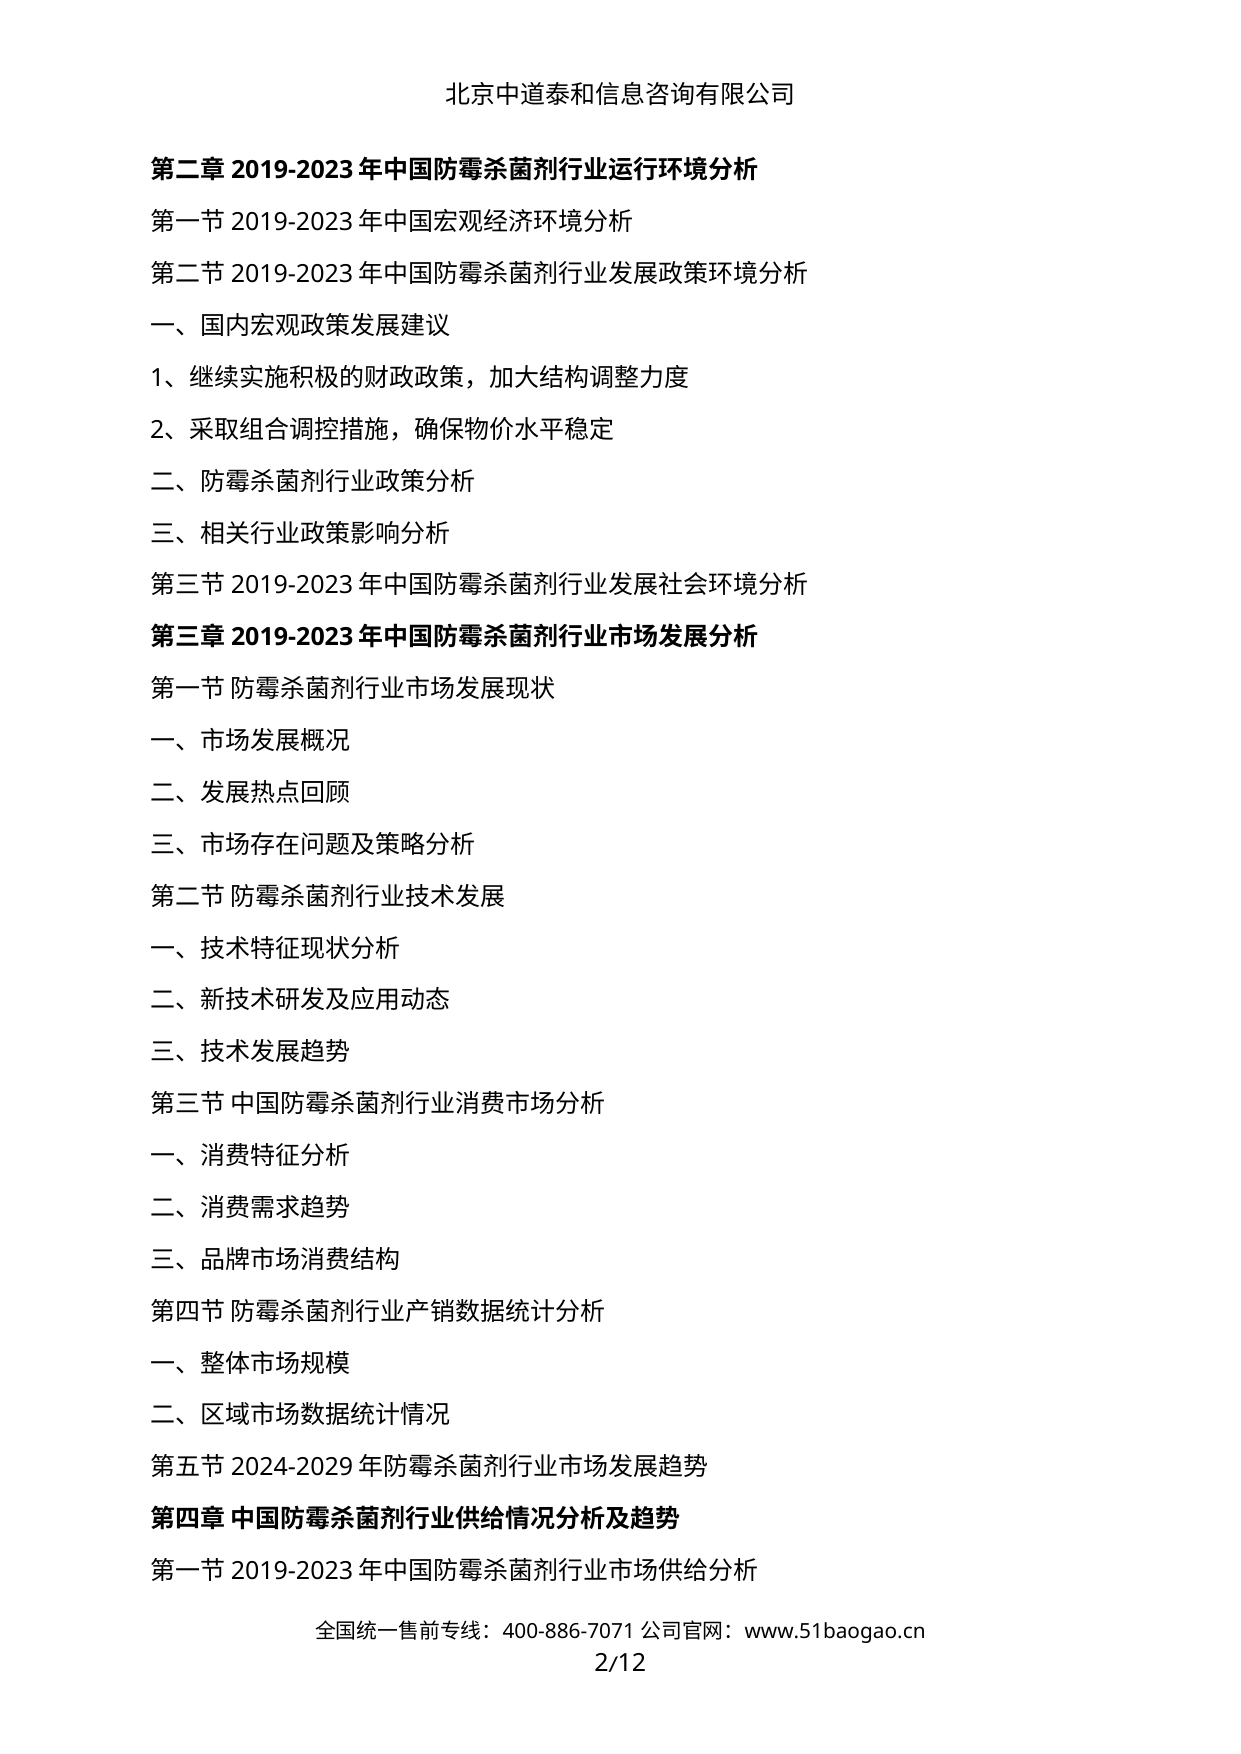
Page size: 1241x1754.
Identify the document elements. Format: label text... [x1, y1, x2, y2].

text 2、采取组合调控措施，确保物价水平稳定 [150, 409, 1090, 446]
text 二、新技术研发及应用动态 [150, 980, 1090, 1016]
text 第三节 2019-2023年中国防霉杀菌剂行业发展社会环境分析 [150, 565, 1090, 601]
text 一、技术特征现状分析 [150, 928, 1090, 964]
text 第二节 2019-2023年中国防霉杀菌剂行业发展政策环境分析 [150, 254, 1090, 290]
text 二、消费需求趋势 [150, 1187, 1090, 1224]
text 第四章 中国防霉杀菌剂行业供给情况分析及趋势 [150, 1499, 1090, 1535]
text 一、消费特征分析 [150, 1136, 1090, 1172]
text 第五节 2024-2029年防霉杀菌剂行业市场发展趋势 [150, 1447, 1090, 1483]
text 第二节 防霉杀菌剂行业技术发展 [150, 876, 1090, 912]
text 二、区域市场数据统计情况 [150, 1395, 1090, 1431]
text 一、市场发展概况 [150, 721, 1090, 757]
text 第二章 2019-2023年中国防霉杀菌剂行业运行环境分析 [150, 150, 1090, 186]
text 第三节 中国防霉杀菌剂行业消费市场分析 [150, 1084, 1090, 1120]
text 第一节 防霉杀菌剂行业市场发展现状 [150, 669, 1090, 705]
text 三、相关行业政策影响分析 [150, 513, 1090, 549]
text 第一节 2019-2023年中国防霉杀菌剂行业市场供给分析 [150, 1551, 1090, 1587]
text 一、国内宏观政策发展建议 [150, 306, 1090, 342]
text 二、发展热点回顾 [150, 772, 1090, 809]
text 1、继续实施积极的财政政策，加大结构调整力度 [150, 357, 1090, 394]
text 三、市场存在问题及策略分析 [150, 824, 1090, 861]
text 三、品牌市场消费结构 [150, 1239, 1090, 1276]
text 一、整体市场规模 [150, 1343, 1090, 1379]
text 二、防霉杀菌剂行业政策分析 [150, 461, 1090, 497]
text 第一节 2019-2023年中国宏观经济环境分析 [150, 202, 1090, 238]
text 第三章 2019-2023年中国防霉杀菌剂行业市场发展分析 [150, 617, 1090, 653]
text 三、技术发展趋势 [150, 1032, 1090, 1068]
text 第四节 防霉杀菌剂行业产销数据统计分析 [150, 1291, 1090, 1327]
